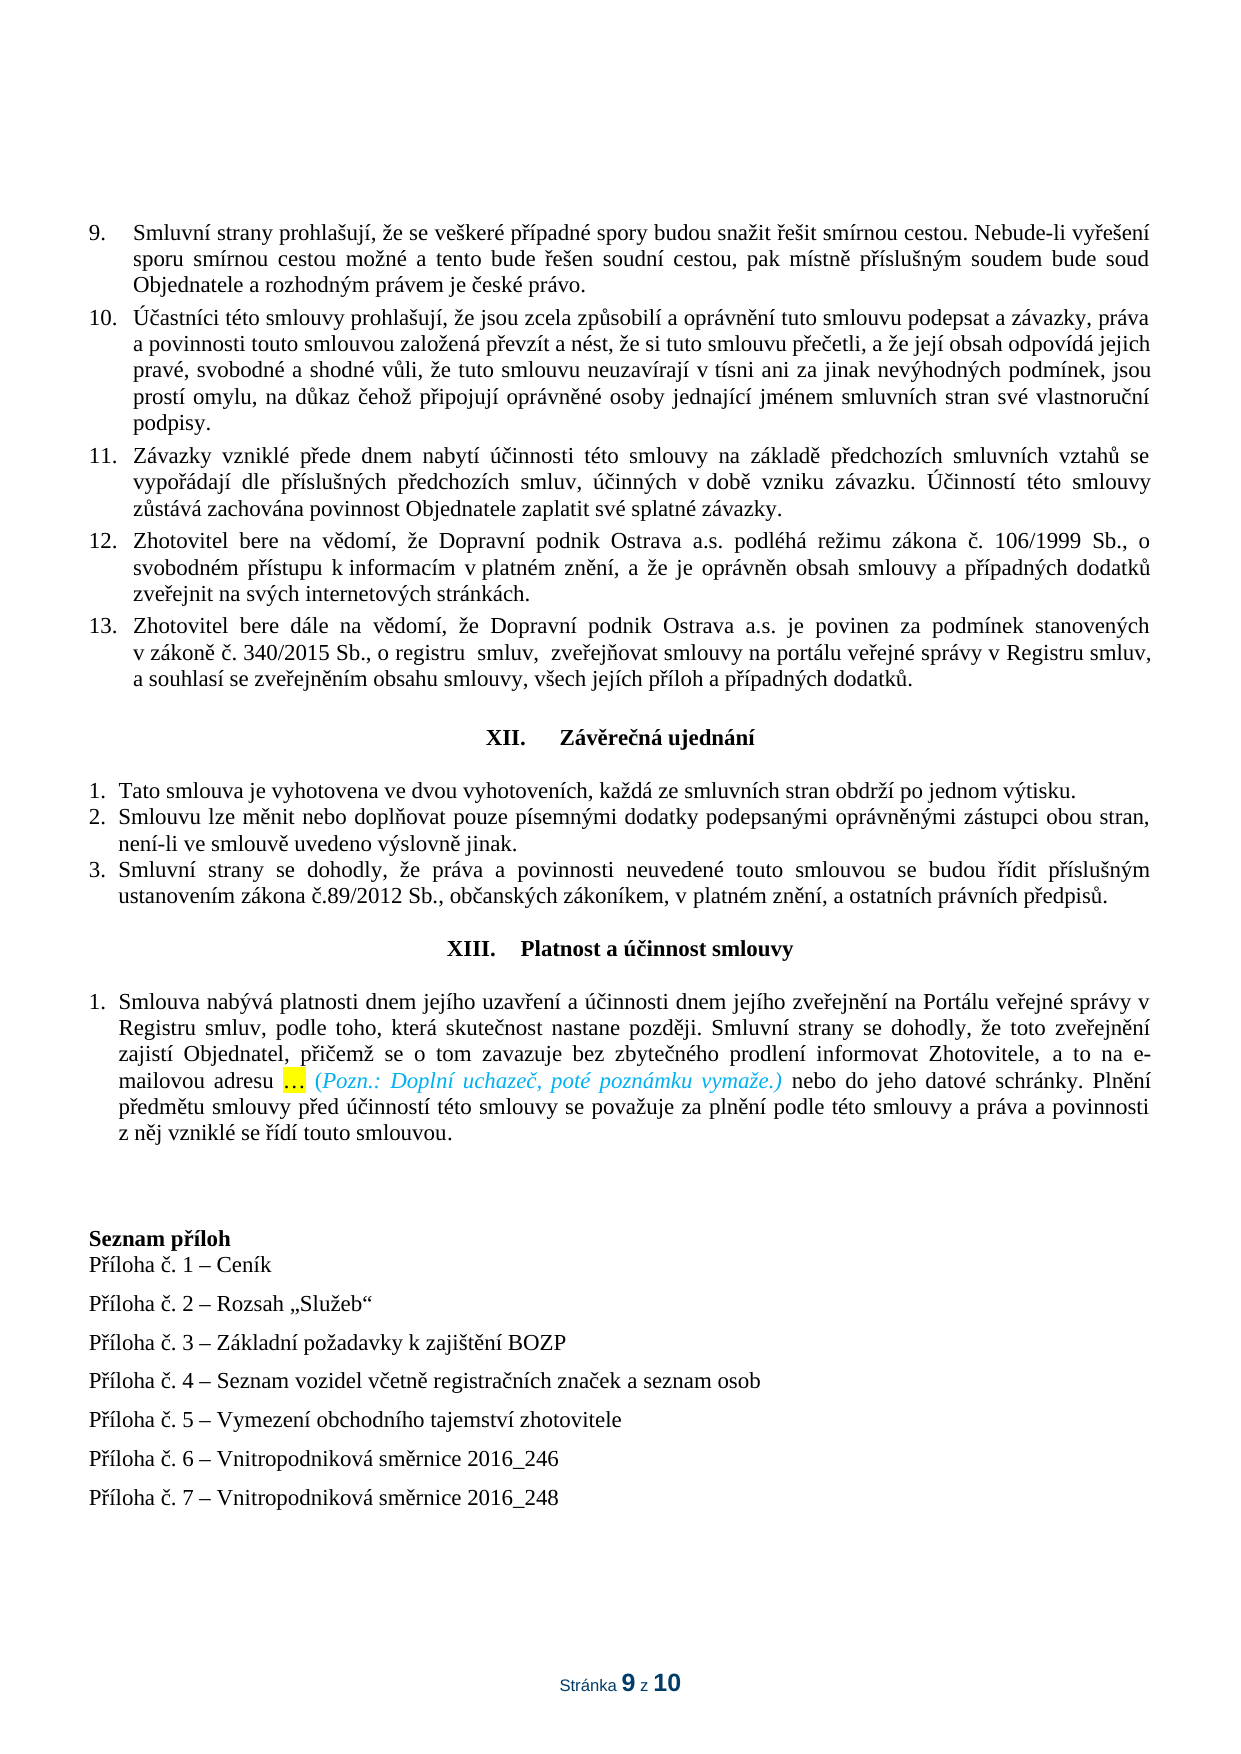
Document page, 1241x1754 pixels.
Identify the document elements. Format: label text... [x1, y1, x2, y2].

text Příloha č. 1 – Ceník [89, 1251, 1152, 1277]
list Smluvní strany se dohodly, že práva a povinnosti neuvedené touto smlouvou se budou řídit příslušným ustanovením zákona č.89/2012 Sb., občanských zákoníkem, v platném znění, a ostatních právních předpisů. [89, 856, 1152, 909]
text Příloha č. 7 – Vnitropodniková směrnice 2016_248 [89, 1484, 1152, 1510]
text Příloha č. 6 – Vnitropodniková směrnice 2016_246 [89, 1445, 1152, 1472]
list Zhotovitel bere na vědomí, že Dopravní podnik Ostrava a.s. podléhá režimu zákona č. 106/1999 Sb., o svobodném přístupu k informacím v platném znění, a že je oprávněn obsah smlouvy a případných dodatků zveřejnit na svých internetových stránkách. [89, 527, 1152, 606]
subtitle Platnost a účinnost smlouvy [89, 935, 1152, 961]
list Závazky vzniklé přede dnem nabytí účinnosti této smlouvy na základě předchozích smluvních vztahů se vypořádají dle příslušných předchozích smluv, účinných v době vzniku závazku. Účinností této smlouvy zůstává zachována povinnost Objednatele zaplatit své splatné závazky. [89, 442, 1152, 521]
list Zhotovitel bere dále na vědomí, že Dopravní podnik Ostrava a.s. je povinen za podmínek stanovených v zákoně č. 340/2015 Sb., o registru smluv, zveřejňovat smlouvy na portálu veřejné správy v Registru smluv, a souhlasí se zveřejněním obsahu smlouvy, všech jejích příloh a případných dodatků. [89, 612, 1152, 692]
text Příloha č. 5 – Vymezení obchodního tajemství zhotovitele [89, 1406, 1152, 1433]
list Účastníci této smlouvy prohlašují, že jsou zcela způsobilí a oprávnění tuto smlouvu podepsat a závazky, práva a povinnosti touto smlouvou založená převzít a nést, že si tuto smlouvu přečetli, a že její obsah odpovídá jejich pravé, svobodné a shodné vůli, že tuto smlouvu neuzavírají v tísni ani za jinak nevýhodných podmínek, jsou prostí omylu, na důkaz čehož připojují oprávněné osoby jednající jménem smluvních stran své vlastnoruční podpisy. [89, 304, 1152, 436]
list Smluvní strany prohlašují, že se veškeré případné spory budou snažit řešit smírnou cestou. Nebude-li vyřešení sporu smírnou cestou možné a tento bude řešen soudní cestou, pak místně příslušným soudem bude soud Objednatele a rozhodným právem je české právo. [89, 218, 1152, 298]
text Příloha č. 2 – Rozsah „Služeb“ [89, 1290, 1152, 1316]
text Příloha č. 4 – Seznam vozidel včetně registračních značek a seznam osob [89, 1367, 1152, 1394]
subtitle Seznam příloh [89, 1224, 1152, 1251]
text Příloha č. 3 – Základní požadavky k zajištění BOZP [89, 1329, 1152, 1355]
list Tato smlouva je vyhotovena ve dvou vyhotoveních, každá ze smluvních stran obdrží po jednom výtisku. [89, 777, 1152, 803]
list Smlouvu lze měnit nebo doplňovat pouze písemnými dodatky podepsanými oprávněnými zástupci obou stran, není-li ve smlouvě uvedeno výslovně jinak. [89, 803, 1152, 856]
list Smlouva nabývá platnosti dnem jejího uzavření a účinnosti dnem jejího zveřejnění na Portálu veřejné správy v Registru smluv, podle toho, která skutečnost nastane později. Smluvní strany se dohodly, že toto zveřejnění zajistí Objednatel, přičemž se o tom zavazuje bez zbytečného prodlení informovat Zhotovitele, a to na e-mailovou adresu … (Pozn.: Doplní uchazeč, poté poznámku vymaže.) nebo do jeho datové schránky. Plnění předmětu smlouvy před účinností této smlouvy se považuje za plnění podle této smlouvy a práva a povinnosti z něj vzniklé se řídí touto smlouvou. [89, 988, 1152, 1146]
subtitle Závěrečná ujednání [89, 724, 1152, 751]
